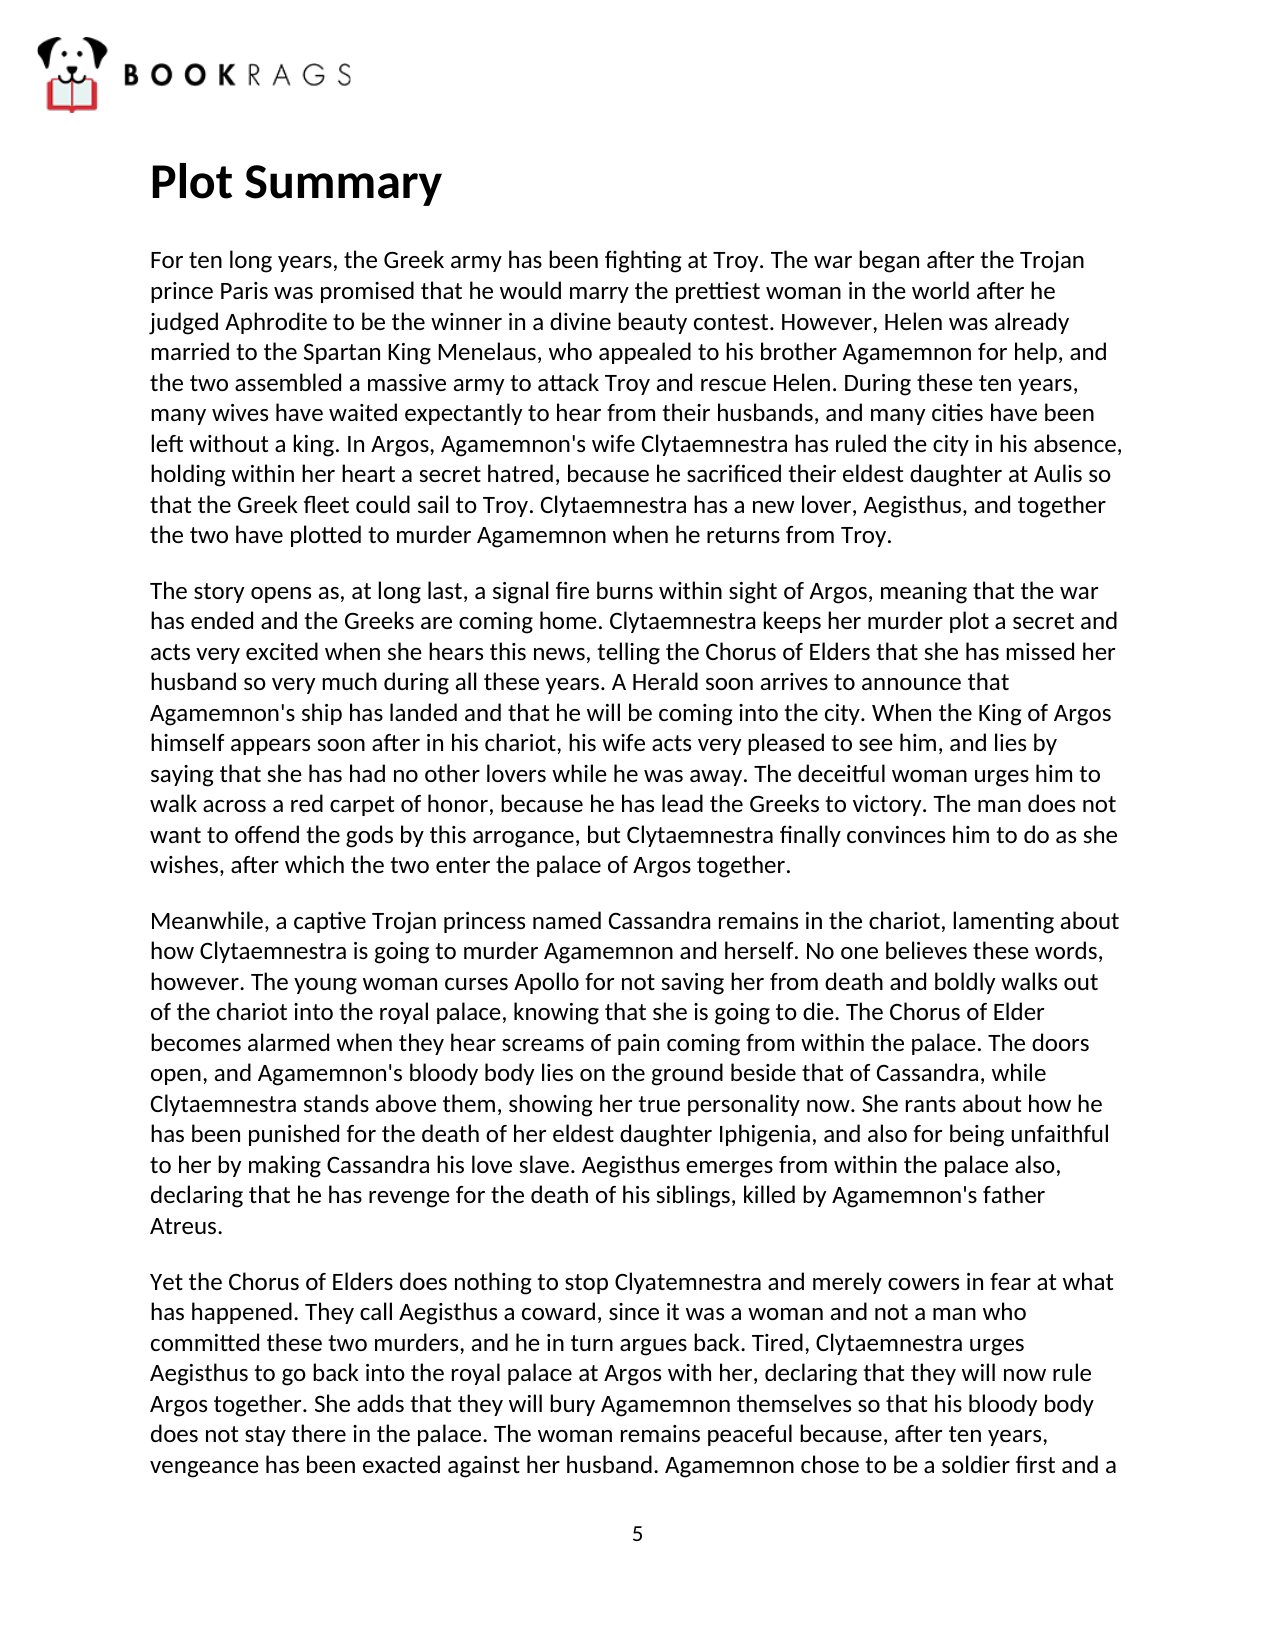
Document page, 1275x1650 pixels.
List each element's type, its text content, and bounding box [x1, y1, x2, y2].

text For ten long years, the Greek army has been fighting at Troy. The war began after the Trojan prince Paris was promised that he would marry the prettiest woman in the world after he judged Aphrodite to be the winner in a divine beauty contest. However, Helen was already married to the Spartan King Menelaus, who appealed to his brother Agamemnon for help, and the two assembled a massive army to attack Troy and rescue Helen. During these ten years, many wives have waited expectantly to hear from their husbands, and many cities have been left without a king. In Argos, Agamemnon's wife Clytaemnestra has ruled the city in his absence, holding within her heart a secret hatred, because he sacrificed their eldest daughter at Aulis so that the Greek fleet could sail to Troy. Clytaemnestra has a new lover, Aegisthus, and together the two have plotted to murder Agamemnon when he returns from Troy. [150, 244, 1125, 550]
text The story opens as, at long last, a signal fire burns within sight of Argos, meaning that the war has ended and the Greeks are coming home. Clytaemnestra keeps her murder plot a secret and acts very excited when she hears this news, telling the Chorus of Elders that she has missed her husband so very much during all these years. A Herald soon arrives to announce that Agamemnon's ship has landed and that he will be coming into the city. When the King of Argos himself appears soon after in his chariot, his wife acts very pleased to see him, and lies by saying that she has had no other lovers while he was away. The deceitful woman urges him to walk across a red carpet of honor, because he has lead the Greeks to victory. The man does not want to offend the gods by this arrogance, but Clytaemnestra finally convinces him to do as she wishes, after which the two enter the palace of Argos together. [150, 575, 1125, 880]
text Plot Summary [150, 150, 1125, 211]
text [150, 1266, 1125, 1479]
picture [37, 37, 351, 113]
text Meanwhile, a captive Trojan princess named Cassandra remains in the chariot, lamenting about how Clytaemnestra is going to murder Agamemnon and herself. No one believes these words, however. The young woman curses Apollo for not saving her from death and boldly walks out of the chariot into the royal palace, knowing that she is going to die. The Chorus of Elder becomes alarmed when they hear screams of pain coming from within the palace. The doors open, and Agamemnon's bloody body lies on the ground beside that of Cassandra, while Clytaemnestra stands above them, showing her true personality now. She rants about how he has been punished for the death of her eldest daughter Iphigenia, and also for being unfaithful to her by making Cassandra his love slave. Aegisthus emerges from within the palace also, declaring that he has revenge for the death of his siblings, killed by Agamemnon's father Atreus. [150, 905, 1125, 1241]
